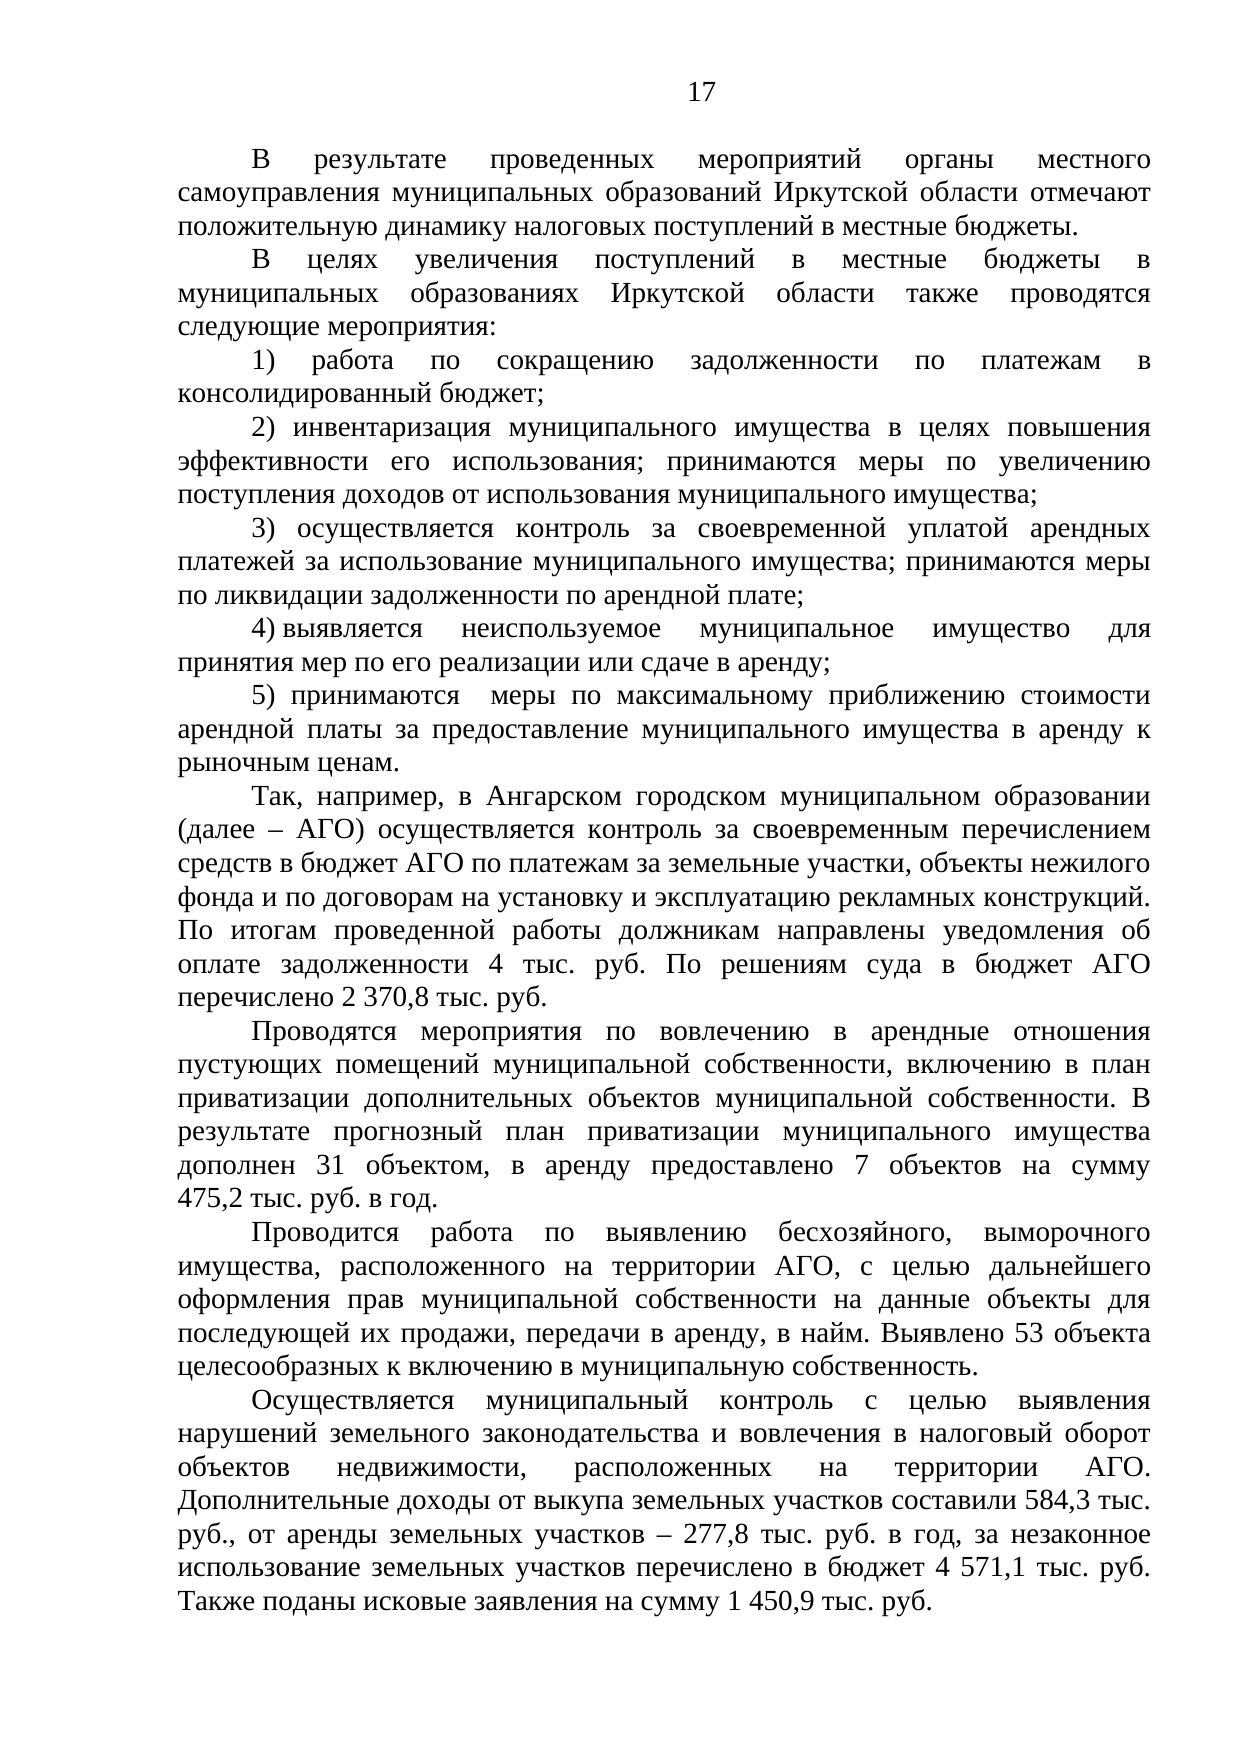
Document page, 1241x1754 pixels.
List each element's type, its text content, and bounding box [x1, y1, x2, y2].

text Проводятся мероприятия по вовлечению в арендные отношения пустующих помещений муниципальной собственности, включению в план приватизации дополнительных объектов муниципальной собственности. В результате прогнозный план приватизации муниципального имущества дополнен 31 объектом, в аренду предоставлено 7 объектов на сумму 475,2 тыс. руб. в год. [177, 1013, 1152, 1214]
list В целях увеличения поступлений в местные бюджеты в муниципальных образованиях Иркутской области также проводятся следующие мероприятия: [177, 241, 1152, 342]
text 1) работа по сокращению задолженности по платежам в консолидированный бюджет; [177, 342, 1152, 409]
text 5) принимаются меры по максимальному приближению стоимости арендной платы за предоставление муниципального имущества в аренду к рыночным ценам. [177, 677, 1152, 778]
text 3) осуществляется контроль за своевременной уплатой арендных платежей за использование муниципального имущества; принимаются меры по ликвидации задолженности по арендной плате; [177, 510, 1152, 610]
text Так, например, в Ангарском городском муниципальном образовании (далее – АГО) осуществляется контроль за своевременным перечислением средств в бюджет АГО по платежам за земельные участки, объекты нежилого фонда и по договорам на установку и эксплуатацию рекламных конструкций. По итогам проведенной работы должникам направлены уведомления об оплате задолженности 4 тыс. руб. По решениям суда в бюджет АГО перечислено 2 370,8 тыс. руб. [177, 778, 1152, 1013]
list В результате проведенных мероприятий органы местного самоуправления муниципальных образований Иркутской области отмечают положительную динамику налоговых поступлений в местные бюджеты. [177, 141, 1152, 241]
text Осуществляется муниципальный контроль с целью выявления нарушений земельного законодательства и вовлечения в налоговый оборот объектов недвижимости, расположенных на территории АГО. Дополнительные доходы от выкупа земельных участков составили 584,3 тыс. руб., от аренды земельных участков – 277,8 тыс. руб. в год, за незаконное использование земельных участков перечислено в бюджет 4 571,1 тыс. руб. Также поданы исковые заявления на сумму 1 450,9 тыс. руб. [177, 1382, 1152, 1617]
text 2) инвентаризация муниципального имущества в целях повышения эффективности его использования; принимаются меры по увеличению поступления доходов от использования муниципального имущества; [177, 409, 1152, 510]
text Проводится работа по выявлению бесхозяйного, выморочного имущества, расположенного на территории АГО, с целью дальнейшего оформления прав муниципальной собственности на данные объекты для последующей их продажи, передачи в аренду, в найм. Выявлено 53 объекта целесообразных к включению в муниципальную собственность. [177, 1214, 1152, 1382]
text 4) выявляется неиспользуемое муниципальное имущество для принятия мер по его реализации или сдаче в аренду; [177, 610, 1152, 677]
